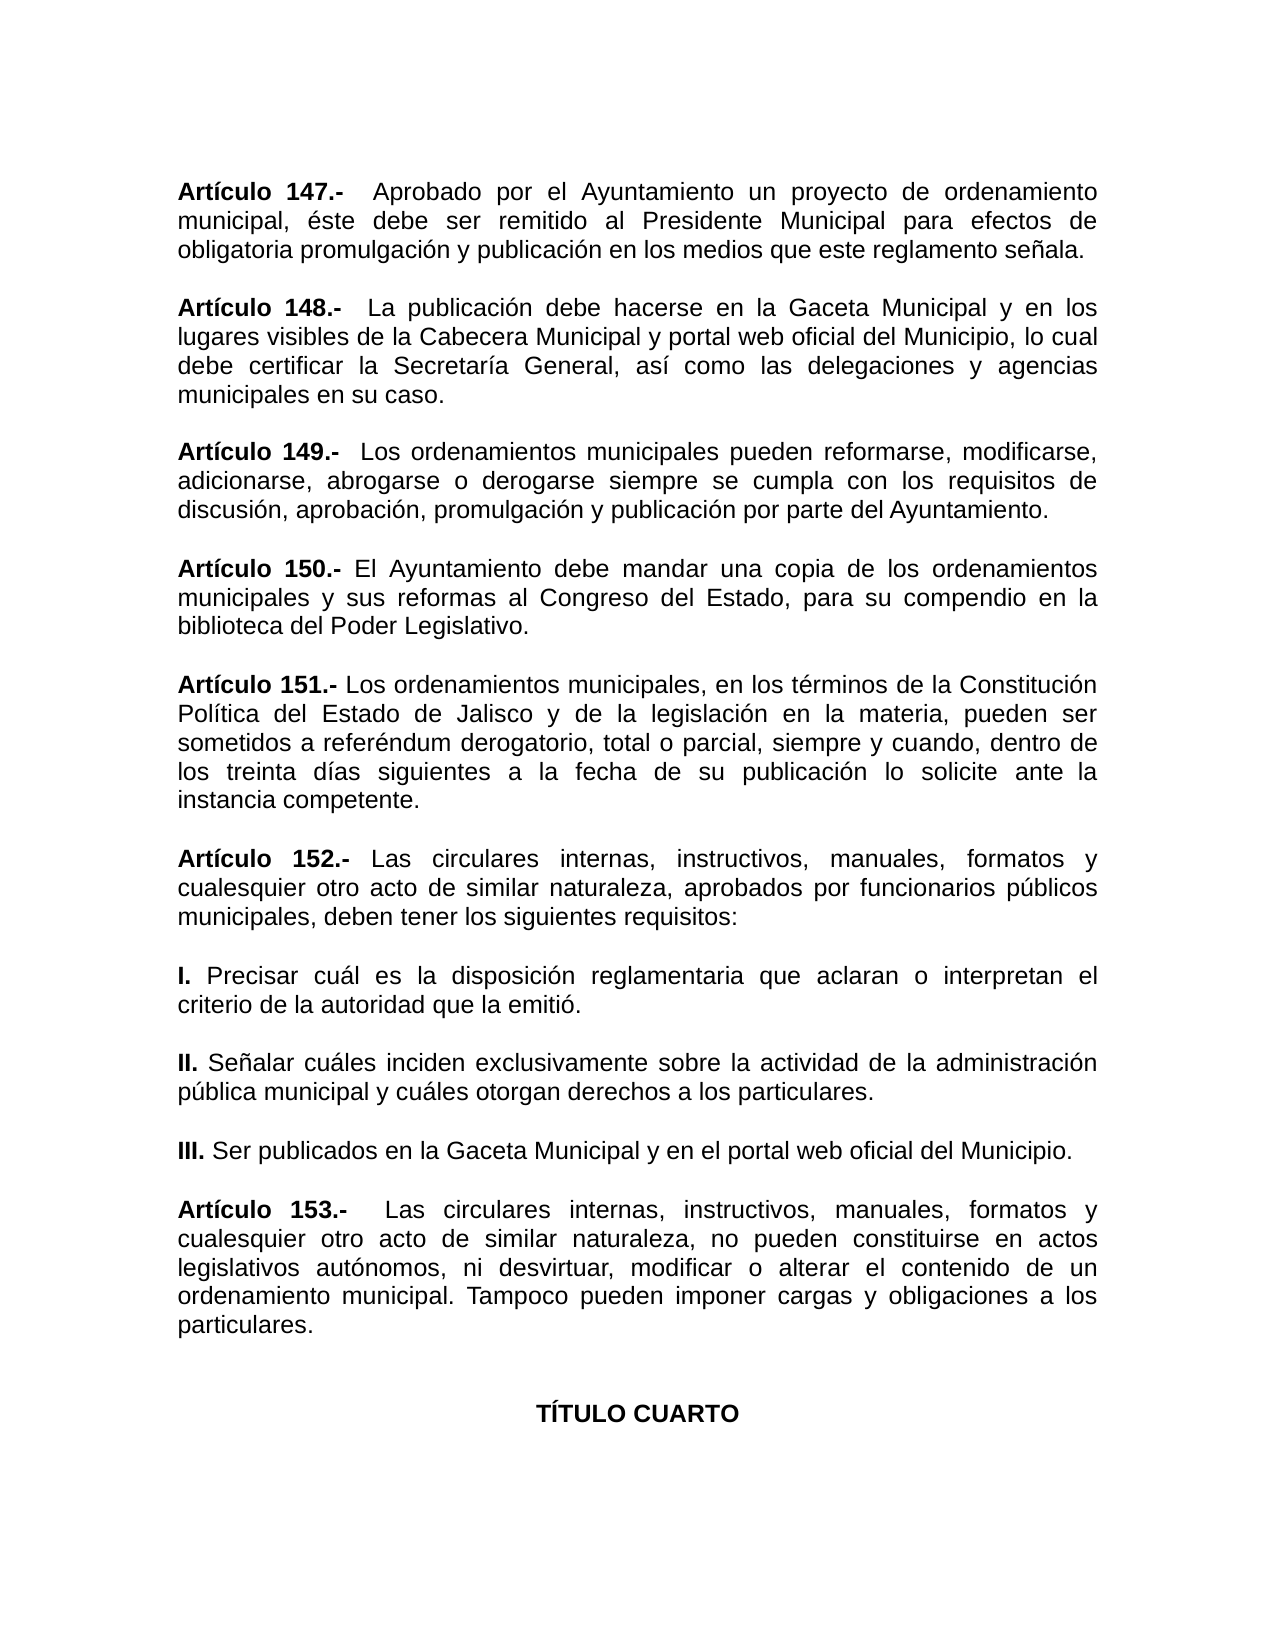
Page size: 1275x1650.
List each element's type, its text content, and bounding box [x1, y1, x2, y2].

text Artículo 149.- Los ordenamientos municipales pueden reformarse, modificarse, adicionarse, abrogarse o derogarse siempre se cumpla con los requisitos de discusión, aprobación, promulgación y publicación por parte del Ayuntamiento. [177, 437, 1098, 523]
text Artículo 153.- Las circulares internas, instructivos, manuales, formatos y cualesquier otro acto de similar naturaleza, no pueden constituirse en actos legislativos autónomos, ni desvirtuar, modificar o alterar el contenido de un ordenamiento municipal. Tampoco pueden imponer cargas y obligaciones a los particulares. [177, 1195, 1098, 1339]
text Artículo 147.- Aprobado por el Ayuntamiento un proyecto de ordenamiento municipal, éste debe ser remitido al Presidente Municipal para efectos de obligatoria promulgación y publicación en los medios que este reglamento señala. [177, 177, 1098, 263]
text Artículo 152.- Las circulares internas, instructivos, manuales, formatos y cualesquier otro acto de similar naturaleza, aprobados por funcionarios públicos municipales, deben tener los siguientes requisitos: [177, 844, 1098, 931]
text Artículo 148.- La publicación debe hacerse en la Gaceta Municipal y en los lugares visibles de la Cabecera Municipal y portal web oficial del Municipio, lo cual debe certificar la Secretaría General, así como las delegaciones y agencias municipales en su caso. [177, 293, 1098, 408]
text TÍTULO CUARTO [177, 1399, 1098, 1428]
text III. Ser publicados en la Gaceta Municipal y en el portal web oficial del Municipio. [177, 1136, 1098, 1165]
text Artículo 151.- Los ordenamientos municipales, en los términos de la Constitución Política del Estado de Jalisco y de la legislación en la materia, pueden ser sometidos a referéndum derogatorio, total o parcial, siempre y cuando, dentro de los treinta días siguientes a la fecha de su publicación lo solicite ante la instancia competente. [177, 670, 1098, 814]
text II. Señalar cuáles inciden exclusivamente sobre la actividad de la administración pública municipal y cuáles otorgan derechos a los particulares. [177, 1048, 1098, 1106]
text Artículo 150.- El Ayuntamiento debe mandar una copia de los ordenamientos municipales y sus reformas al Congreso del Estado, para su compendio en la biblioteca del Poder Legislativo. [177, 554, 1098, 640]
text I. Precisar cuál es la disposición reglamentaria que aclaran o interpretan el criterio de la autoridad que la emitió. [177, 961, 1098, 1018]
